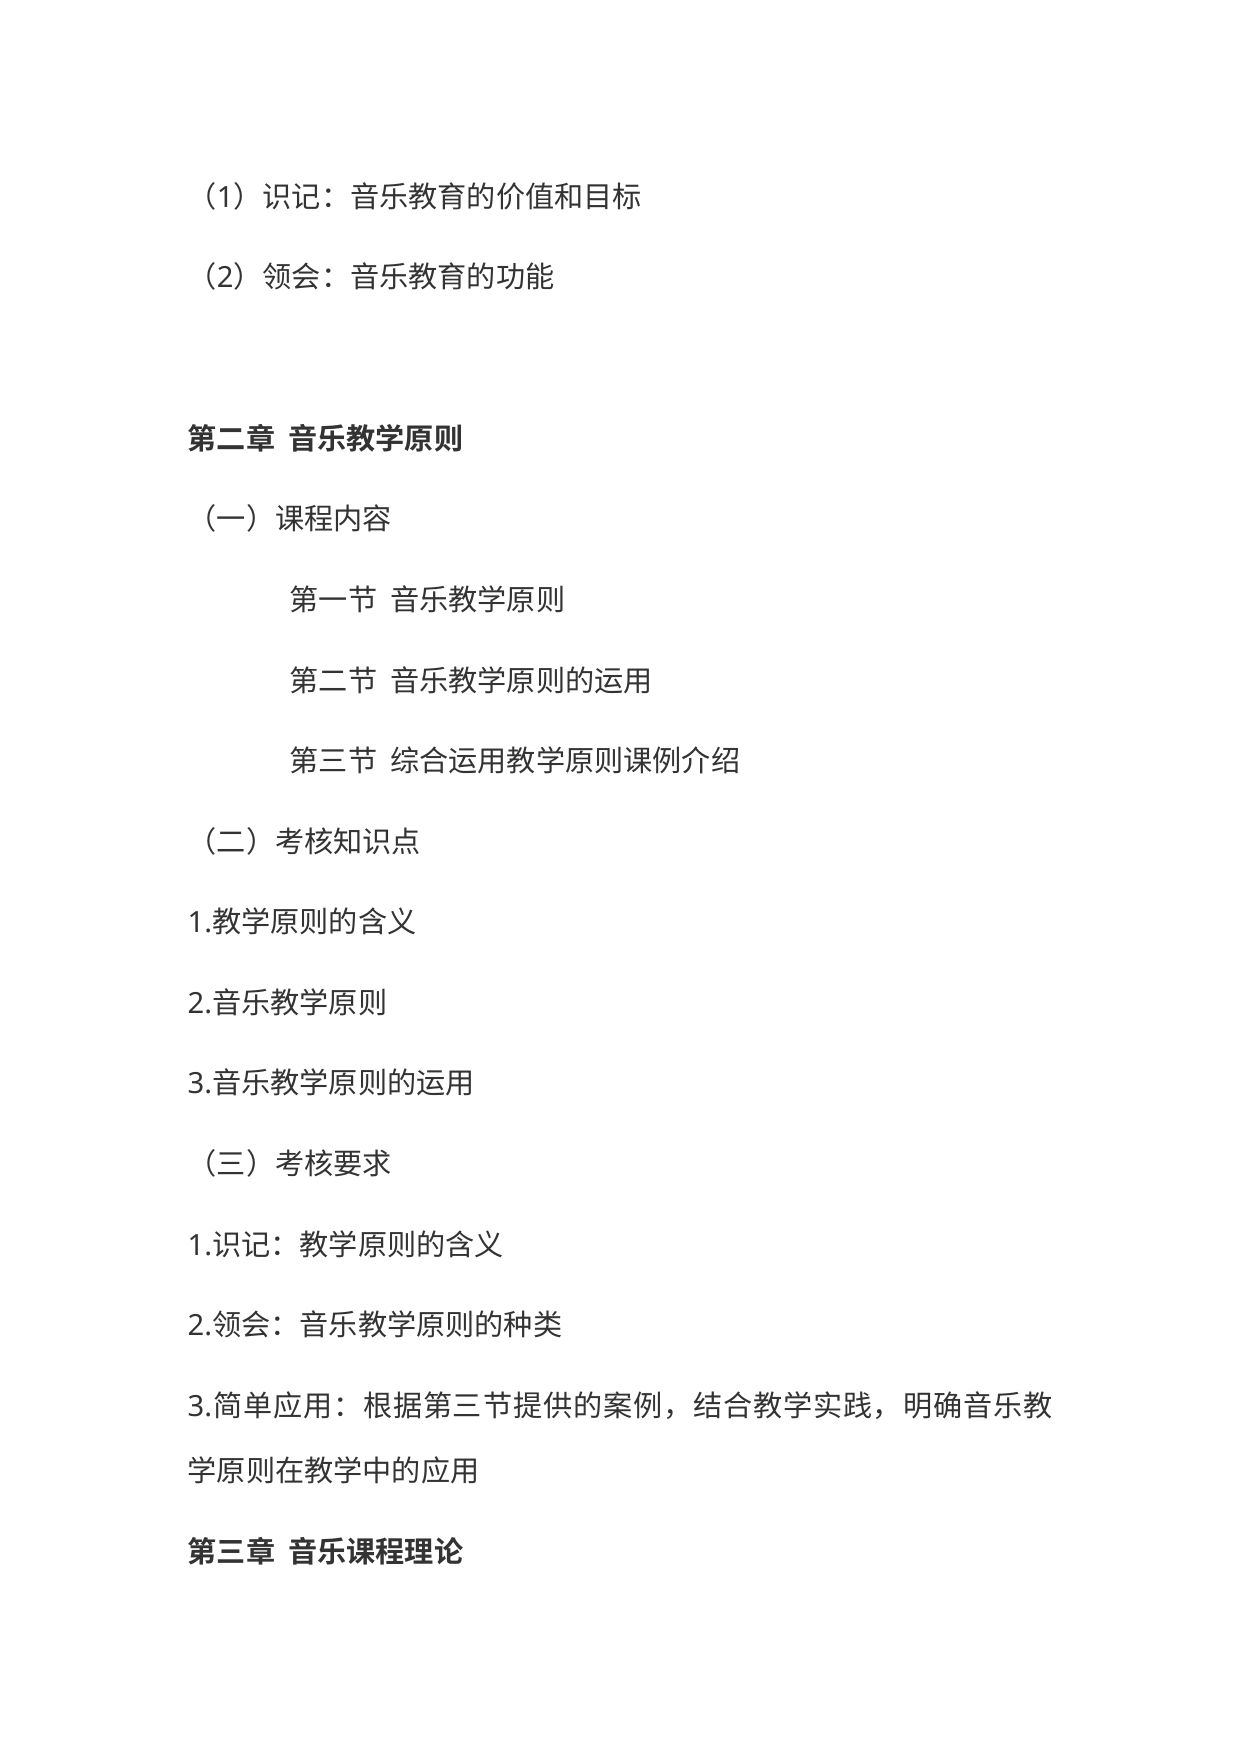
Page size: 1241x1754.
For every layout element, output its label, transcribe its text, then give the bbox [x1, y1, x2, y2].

text 1.教学原则的含义 [187, 888, 1053, 953]
text 第三节 综合运用教学原则课例介绍 [231, 726, 1053, 791]
text （1）识记：音乐教育的价值和目标 [187, 162, 1053, 227]
text （2）领会：音乐教育的功能 [187, 243, 1053, 308]
text 第一节 音乐教学原则 [231, 565, 1053, 630]
text 3.音乐教学原则的运用 [187, 1049, 1053, 1114]
text （三）考核要求 [187, 1129, 1053, 1194]
text 2.领会：音乐教学原则的种类 [187, 1291, 1053, 1356]
text 第二章 音乐教学原则 [187, 404, 1053, 469]
text 第三章 音乐课程理论 [187, 1517, 1053, 1582]
text 第二节 音乐教学原则的运用 [231, 646, 1053, 711]
text （二）考核知识点 [187, 807, 1053, 872]
text 1.识记：教学原则的含义 [187, 1210, 1053, 1275]
text 3.简单应用：根据第三节提供的案例，结合教学实践，明确音乐教学原则在教学中的应用 [187, 1371, 1053, 1501]
text 2.音乐教学原则 [187, 968, 1053, 1033]
text （一）课程内容 [187, 484, 1053, 549]
